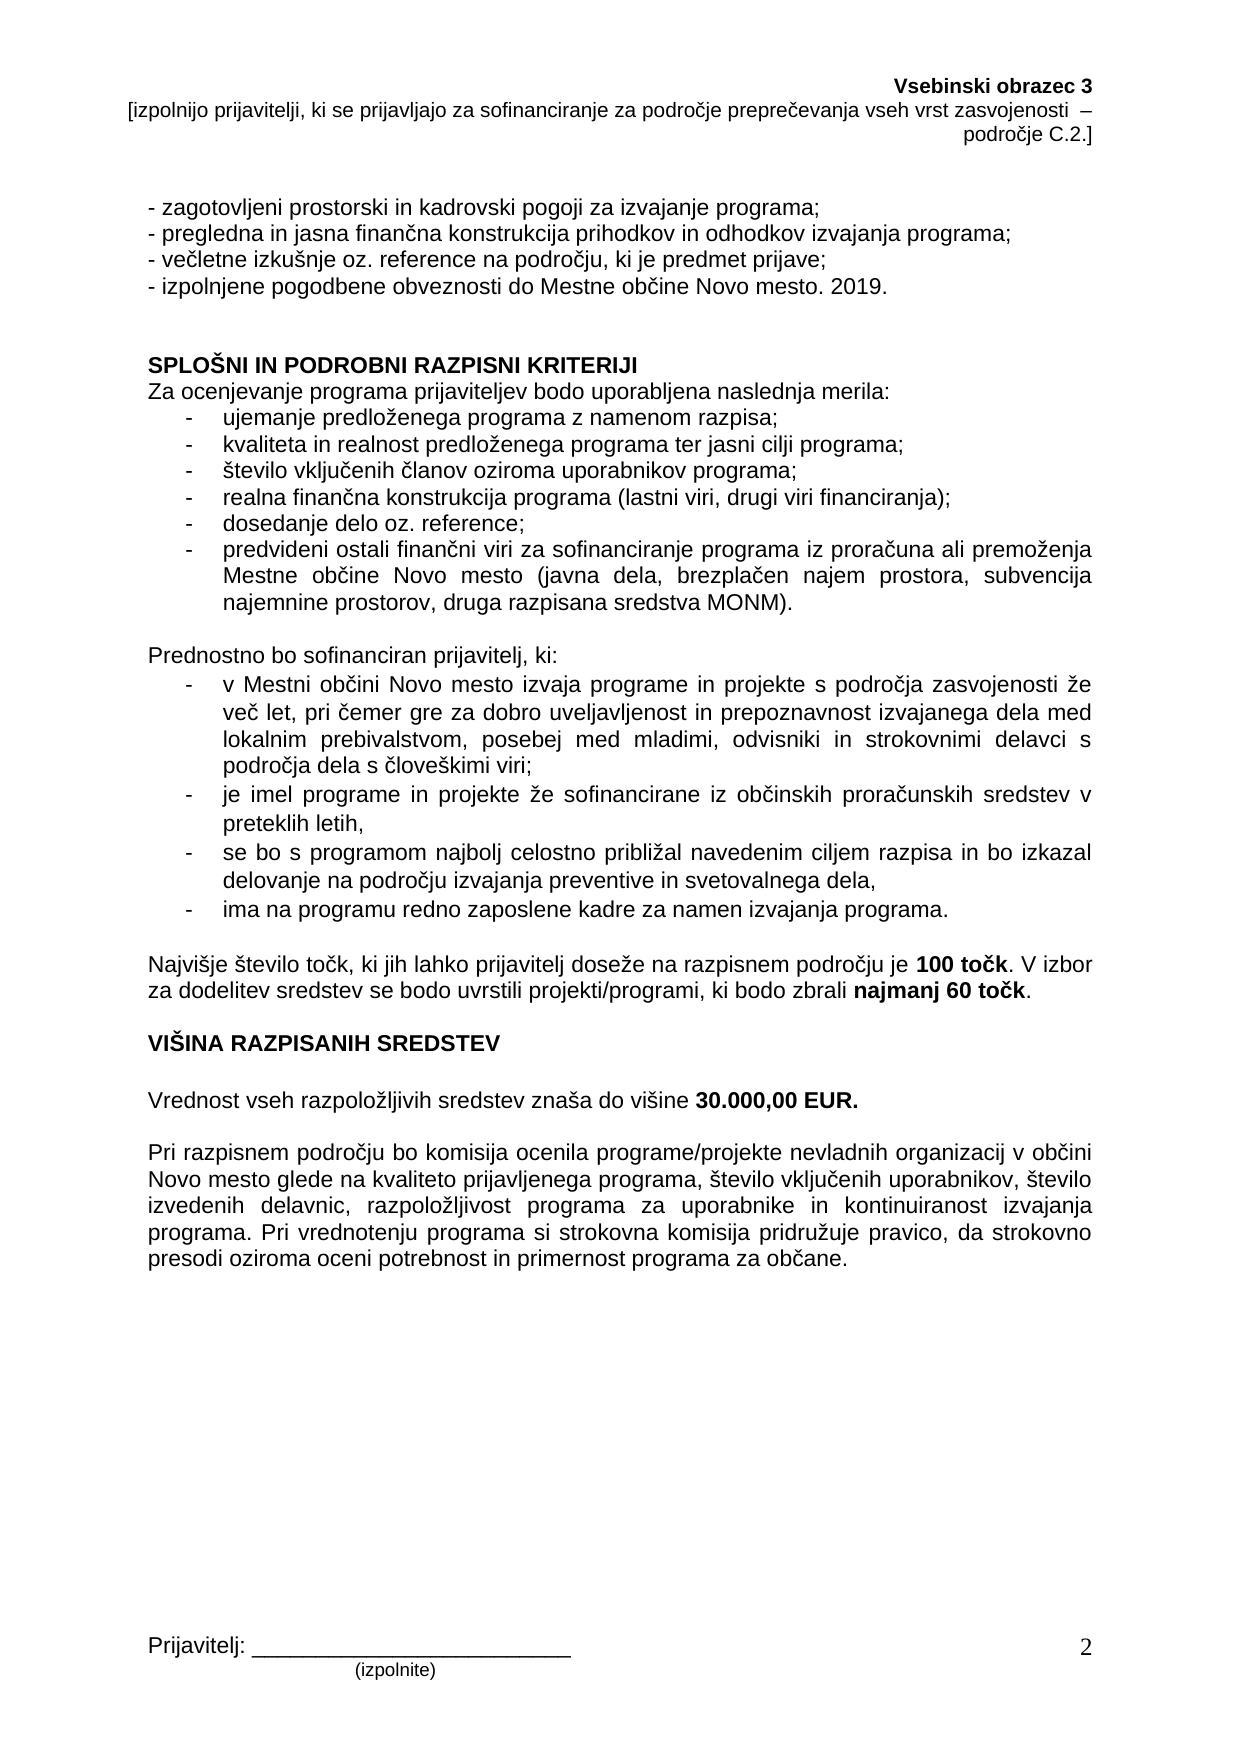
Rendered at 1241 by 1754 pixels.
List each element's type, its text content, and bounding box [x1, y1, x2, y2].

list kvaliteta in realnost predloženega programa ter jasni cilji programa; [185, 431, 1093, 457]
list je imel programe in projekte že sofinancirane iz občinskih proračunskih sredstev v preteklih letih, [185, 778, 1093, 836]
text SPLOŠNI IN PODROBNI RAZPISNI KRITERIJI [148, 352, 1093, 378]
list število vključenih članov oziroma uporabnikov programa; [185, 457, 1093, 483]
text Vrednost vseh razpoložljivih sredstev znaša do višine 30.000,00 EUR. [148, 1087, 1093, 1113]
text - večletne izkušnje oz. reference na področju, ki je predmet prijave; [148, 246, 1093, 273]
text - pregledna in jasna finančna konstrukcija prihodkov in odhodkov izvajanja programa; [148, 220, 1093, 246]
text VIŠINA RAZPISANIH SREDSTEV [148, 1030, 1093, 1056]
text Za ocenjevanje programa prijaviteljev bodo uporabljena naslednja merila: [148, 378, 1093, 404]
list dosedanje delo oz. reference; [185, 510, 1093, 536]
text - zagotovljeni prostorski in kadrovski pogoji za izvajanje programa; [148, 193, 1093, 220]
text Pri razpisnem področju bo komisija ocenila programe/projekte nevladnih organizacij v občini Novo mesto glede na kvaliteto prijavljenega programa, število vključenih uporabnikov, število izvedenih delavnic, razpoložljivost programa za uporabnike in kontinuiranost izvajanja programa. Pri vrednotenju programa si strokovna komisija pridružuje pravico, da strokovno presodi oziroma oceni potrebnost in primernost programa za občane. [148, 1139, 1093, 1271]
list se bo s programom najbolj celostno približal navedenim ciljem razpisa in bo izkazal delovanje na področju izvajanja preventive in svetovalnega dela, [185, 836, 1093, 893]
list realna finančna konstrukcija programa (lastni viri, drugi viri financiranja); [185, 483, 1093, 510]
text Prednostno bo sofinanciran prijavitelj, ki: [148, 642, 1093, 668]
list ima na programu redno zaposlene kadre za namen izvajanja programa. [185, 893, 1093, 925]
text - izpolnjene pogodbene obveznosti do Mestne občine Novo mesto. 2019. [148, 273, 1093, 299]
list ujemanje predloženega programa z namenom razpisa; [185, 404, 1093, 431]
text Najvišje število točk, ki jih lahko prijavitelj doseže na razpisnem področju je 100 točk. V izbor za dodelitev sredstev se bodo uvrstili projekti/programi, ki bodo zbrali najmanj 60 točk. [148, 951, 1093, 1004]
list predvideni ostali finančni viri za sofinanciranje programa iz proračuna ali premoženja Mestne občine Novo mesto (javna dela, brezplačen najem prostora, subvencija najemnine prostorov, druga razpisana sredstva MONM). [185, 536, 1093, 615]
list v Mestni občini Novo mesto izvaja programe in projekte s področja zasvojenosti že več let, pri čemer gre za dobro uveljavljenost in prepoznavnost izvajanega dela med lokalnim prebivalstvom, posebej med mladimi, odvisniki in strokovnimi delavci s področja dela s človeškimi viri; [185, 668, 1093, 778]
